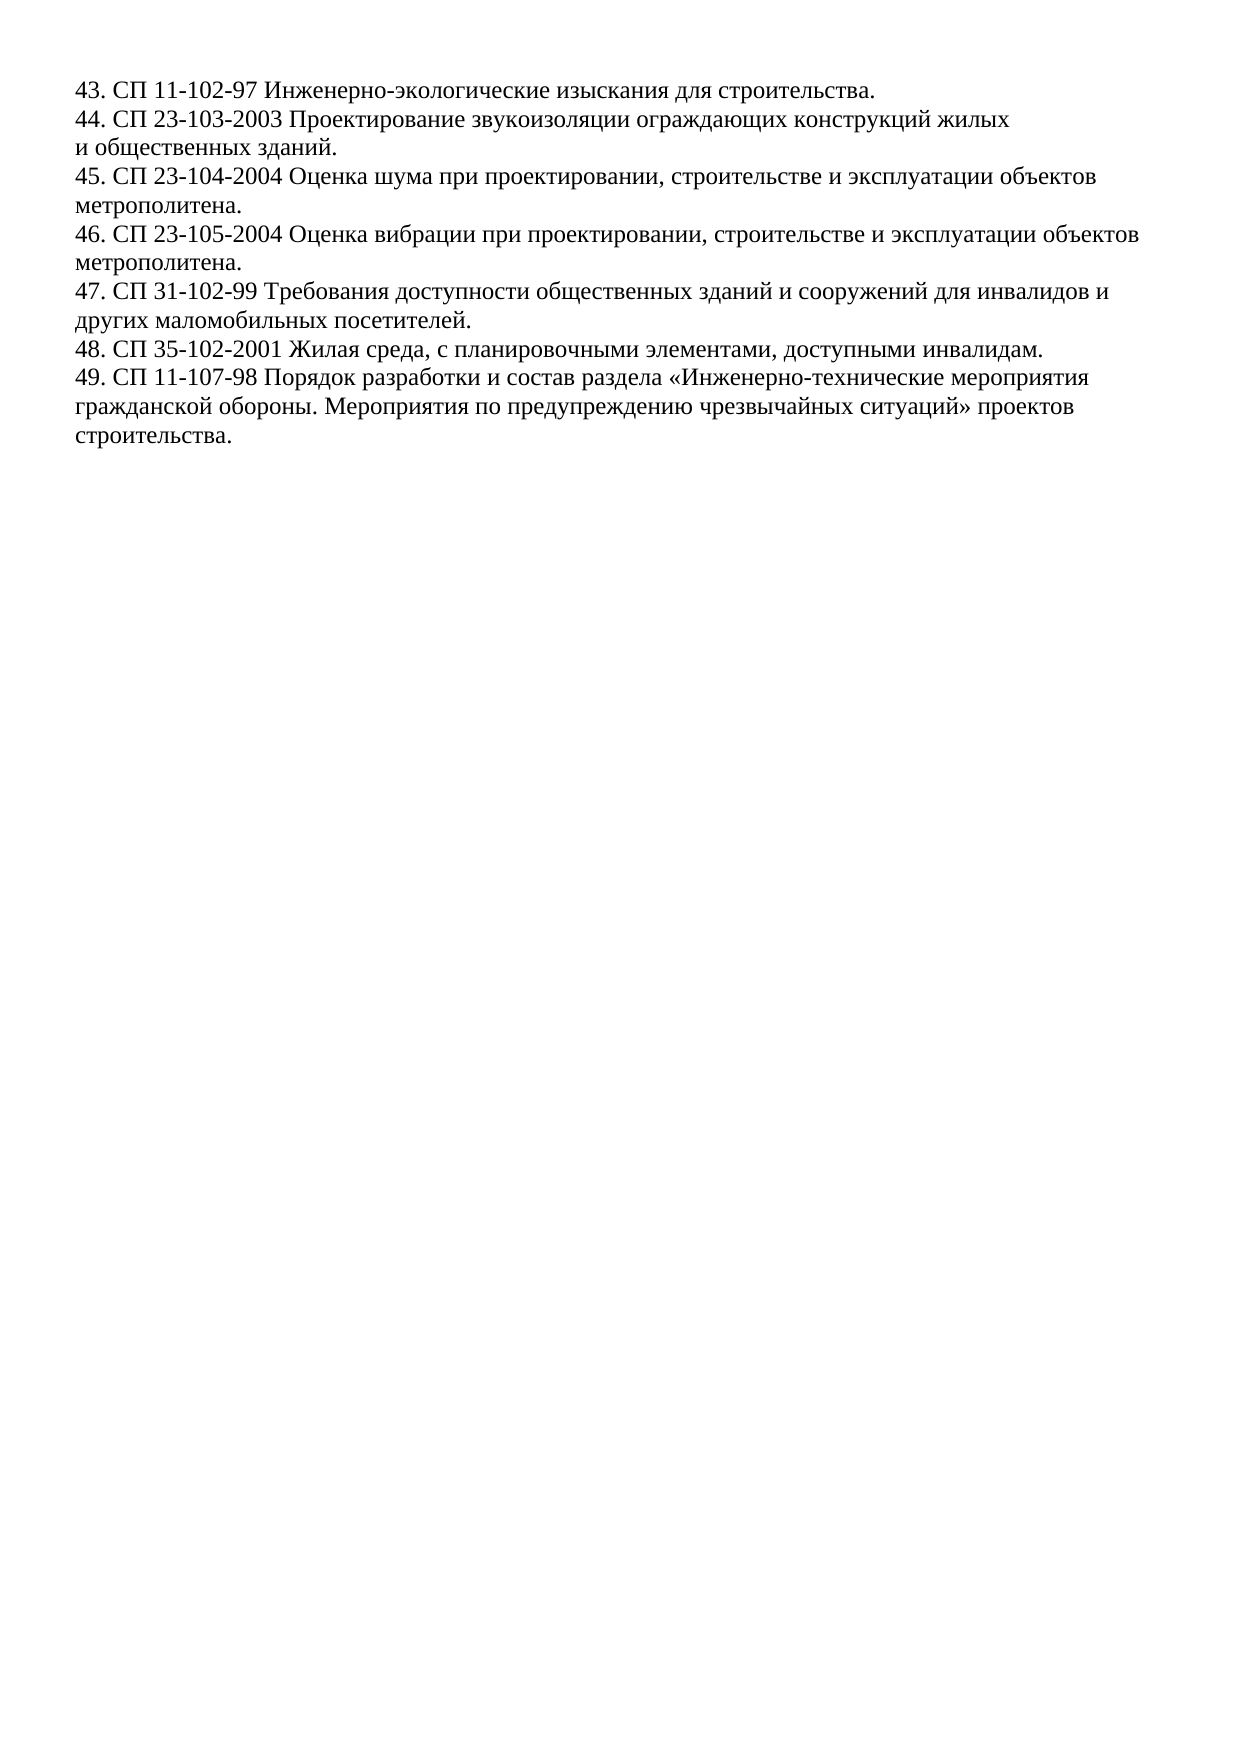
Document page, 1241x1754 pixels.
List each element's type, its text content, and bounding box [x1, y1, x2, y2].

text 44. СП 23-103-2003 Проектирование звукоизоляции ограждающих конструкций жилых [75, 104, 1165, 132]
text 46. СП 23-105-2004 Оценка вибрации при проектировании, строительстве и эксплуатации объектов метрополитена. [75, 219, 1165, 276]
text 43. СП 11-102-97 Инженерно-экологические изыскания для строительства. [75, 75, 1165, 104]
text 47. СП 31-102-99 Требования доступности общественных зданий и сооружений для инвалидов и других маломобильных посетителей. [75, 276, 1165, 334]
text 49. СП 11-107-98 Порядок разработки и состав раздела «Инженерно-технические мероприятия гражданской обороны. Мероприятия по предупреждению чрезвычайных ситуаций» проектов строительства. [75, 362, 1165, 449]
text 48. СП 35-102-2001 Жилая среда, с планировочными элементами, доступными инвалидам. [75, 334, 1165, 362]
text 45. СП 23-104-2004 Оценка шума при проектировании, строительстве и эксплуатации объектов метрополитена. [75, 161, 1165, 219]
text и общественных зданий. [75, 132, 1165, 161]
